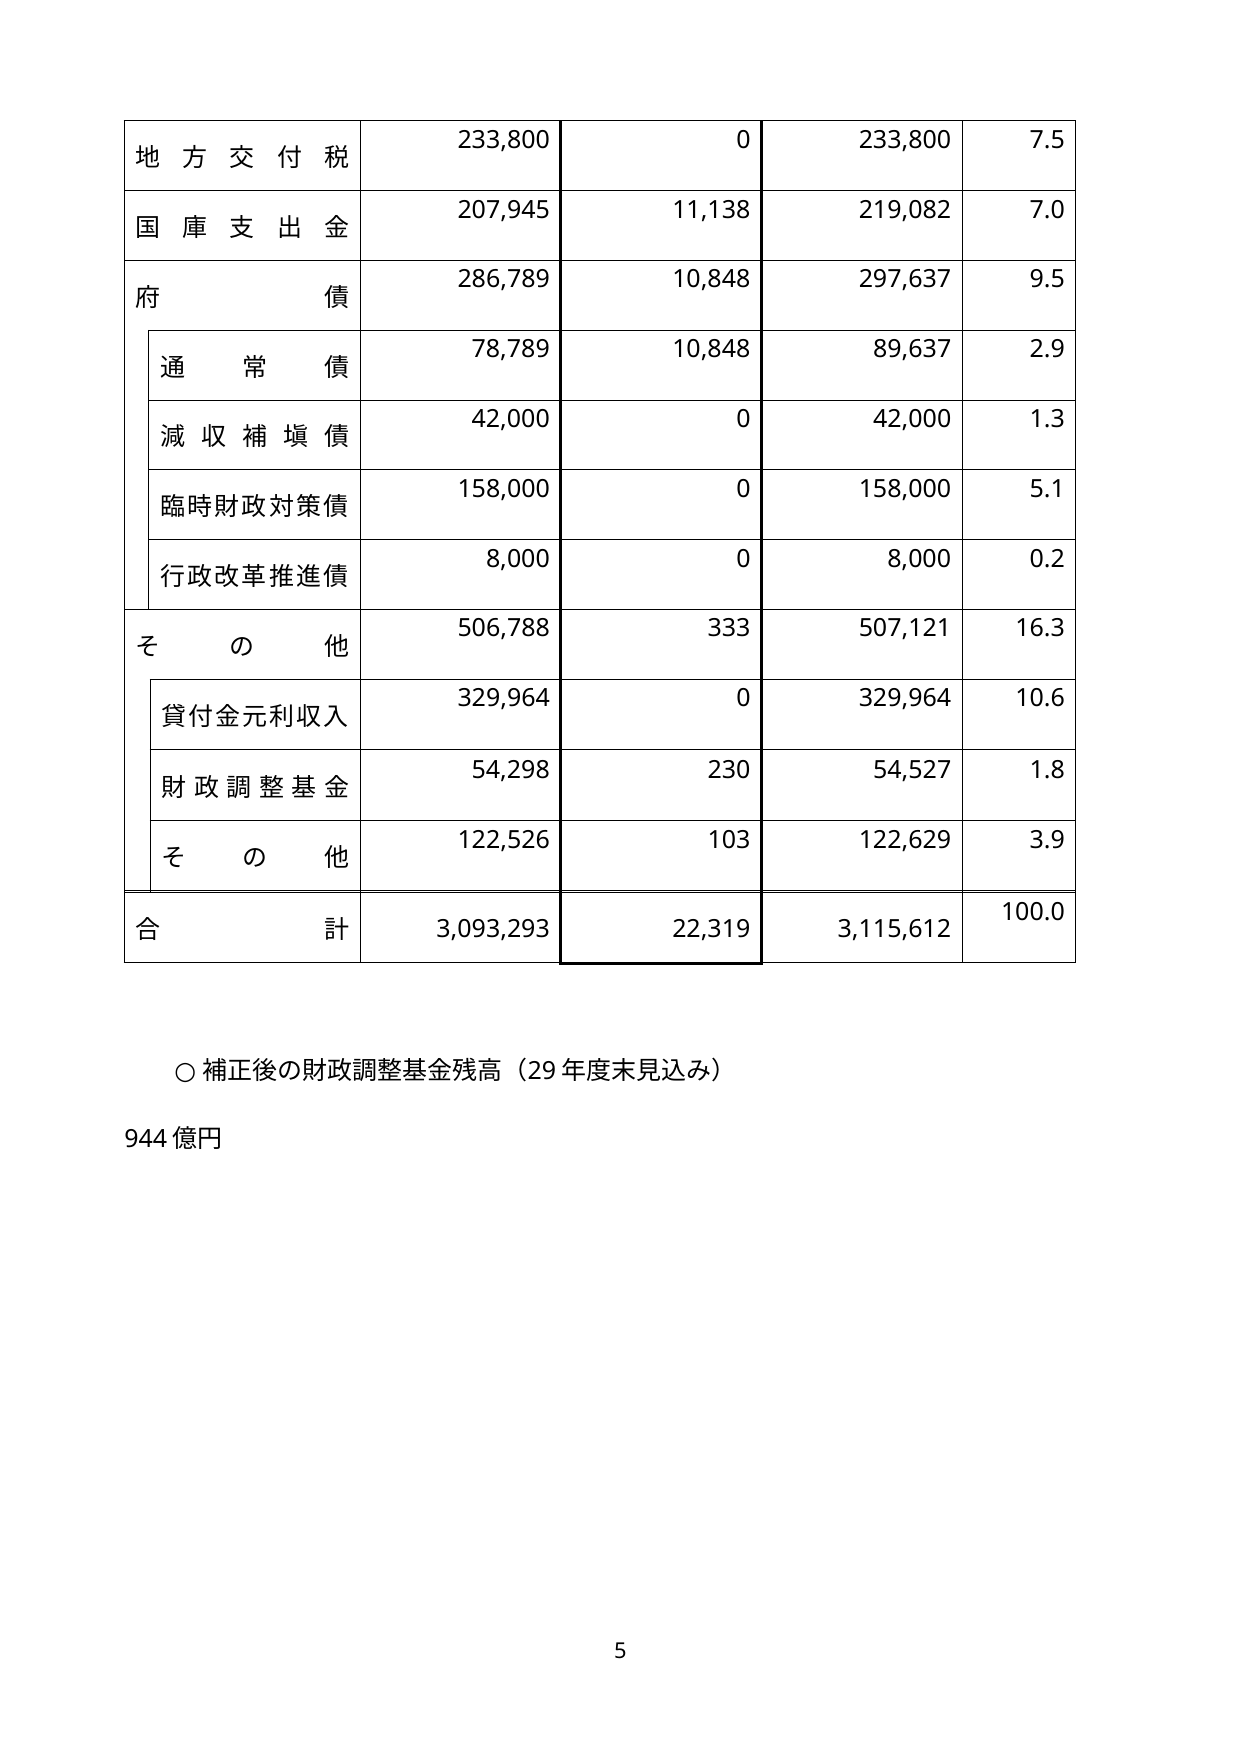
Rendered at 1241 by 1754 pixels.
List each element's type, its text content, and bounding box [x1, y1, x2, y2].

table_cell 10,848 [562, 331, 760, 399]
table_cell 0 [562, 401, 760, 469]
table_cell 230 [562, 750, 760, 820]
table_cell 233,800 [763, 121, 962, 190]
table_cell 10,848 [562, 261, 760, 330]
table_cell 7.5 [963, 121, 1075, 190]
table_cell 0 [562, 470, 760, 539]
table_cell 1.8 [963, 750, 1075, 820]
table_cell 54,298 [361, 750, 559, 820]
table_cell [125, 330, 148, 609]
table_cell 3.9 [963, 821, 1075, 890]
table_cell 3,115,612 [763, 893, 962, 962]
table_cell 3,093,293 [361, 893, 559, 962]
table_cell 2.9 [963, 331, 1075, 399]
table_cell 89,637 [763, 331, 962, 399]
table_cell 0 [562, 121, 760, 190]
table_cell 333 [562, 610, 760, 679]
table_cell 42,000 [763, 401, 962, 469]
table_cell 0 [562, 680, 760, 748]
table_cell 207,945 [361, 191, 559, 260]
table_cell 158,000 [361, 470, 559, 539]
table_cell 297,637 [763, 261, 962, 330]
table_cell 減収補塡債 [149, 401, 360, 469]
table_cell 8,000 [361, 540, 559, 609]
table_cell 行政改革推進債 [149, 540, 360, 609]
table_cell 219,082 [763, 191, 962, 260]
table_cell 42,000 [361, 401, 559, 469]
table_cell 22,319 [562, 893, 760, 962]
table_cell 158,000 [763, 470, 962, 539]
table_cell 0.2 [963, 540, 1075, 609]
table_cell 10.6 [963, 680, 1075, 748]
table_cell 103 [562, 821, 760, 890]
table_cell 122,629 [763, 821, 962, 890]
table_cell 78,789 [361, 331, 559, 399]
table_cell 国庫支出金 [125, 191, 360, 260]
table_cell 122,526 [361, 821, 559, 890]
table_cell 16.3 [963, 610, 1075, 679]
table_cell 地方交付税 [125, 121, 360, 190]
table_cell 329,964 [361, 680, 559, 748]
table_cell 54,527 [763, 750, 962, 820]
table_cell 府債 [125, 261, 360, 330]
table_cell 臨時財政対策債 [149, 470, 360, 539]
table_cell 507,121 [763, 610, 962, 679]
table_cell 9.5 [963, 261, 1075, 330]
table_cell 8,000 [763, 540, 962, 609]
table_cell [125, 679, 150, 890]
text ○ 補正後の財政調整基金残高（29年度末見込み） 944億円 [124, 1034, 1095, 1171]
table_cell 7.0 [963, 191, 1075, 260]
table_cell 506,788 [361, 610, 559, 679]
table_cell 5.1 [963, 470, 1075, 539]
table_cell その他 [125, 610, 360, 679]
table_cell 1.3 [963, 401, 1075, 469]
table_cell 貸付金元利収入 [151, 680, 360, 748]
table_cell その他 [151, 821, 360, 890]
table_cell 財政調整基金 [151, 750, 360, 820]
table_cell 286,789 [361, 261, 559, 330]
table_cell 233,800 [361, 121, 559, 190]
table_cell 11,138 [562, 191, 760, 260]
table_cell 0 [562, 540, 760, 609]
table_cell 通常債 [149, 331, 360, 399]
table_cell 100.0 [963, 893, 1075, 962]
table_cell 329,964 [763, 680, 962, 748]
table_cell 合計 [125, 893, 360, 962]
